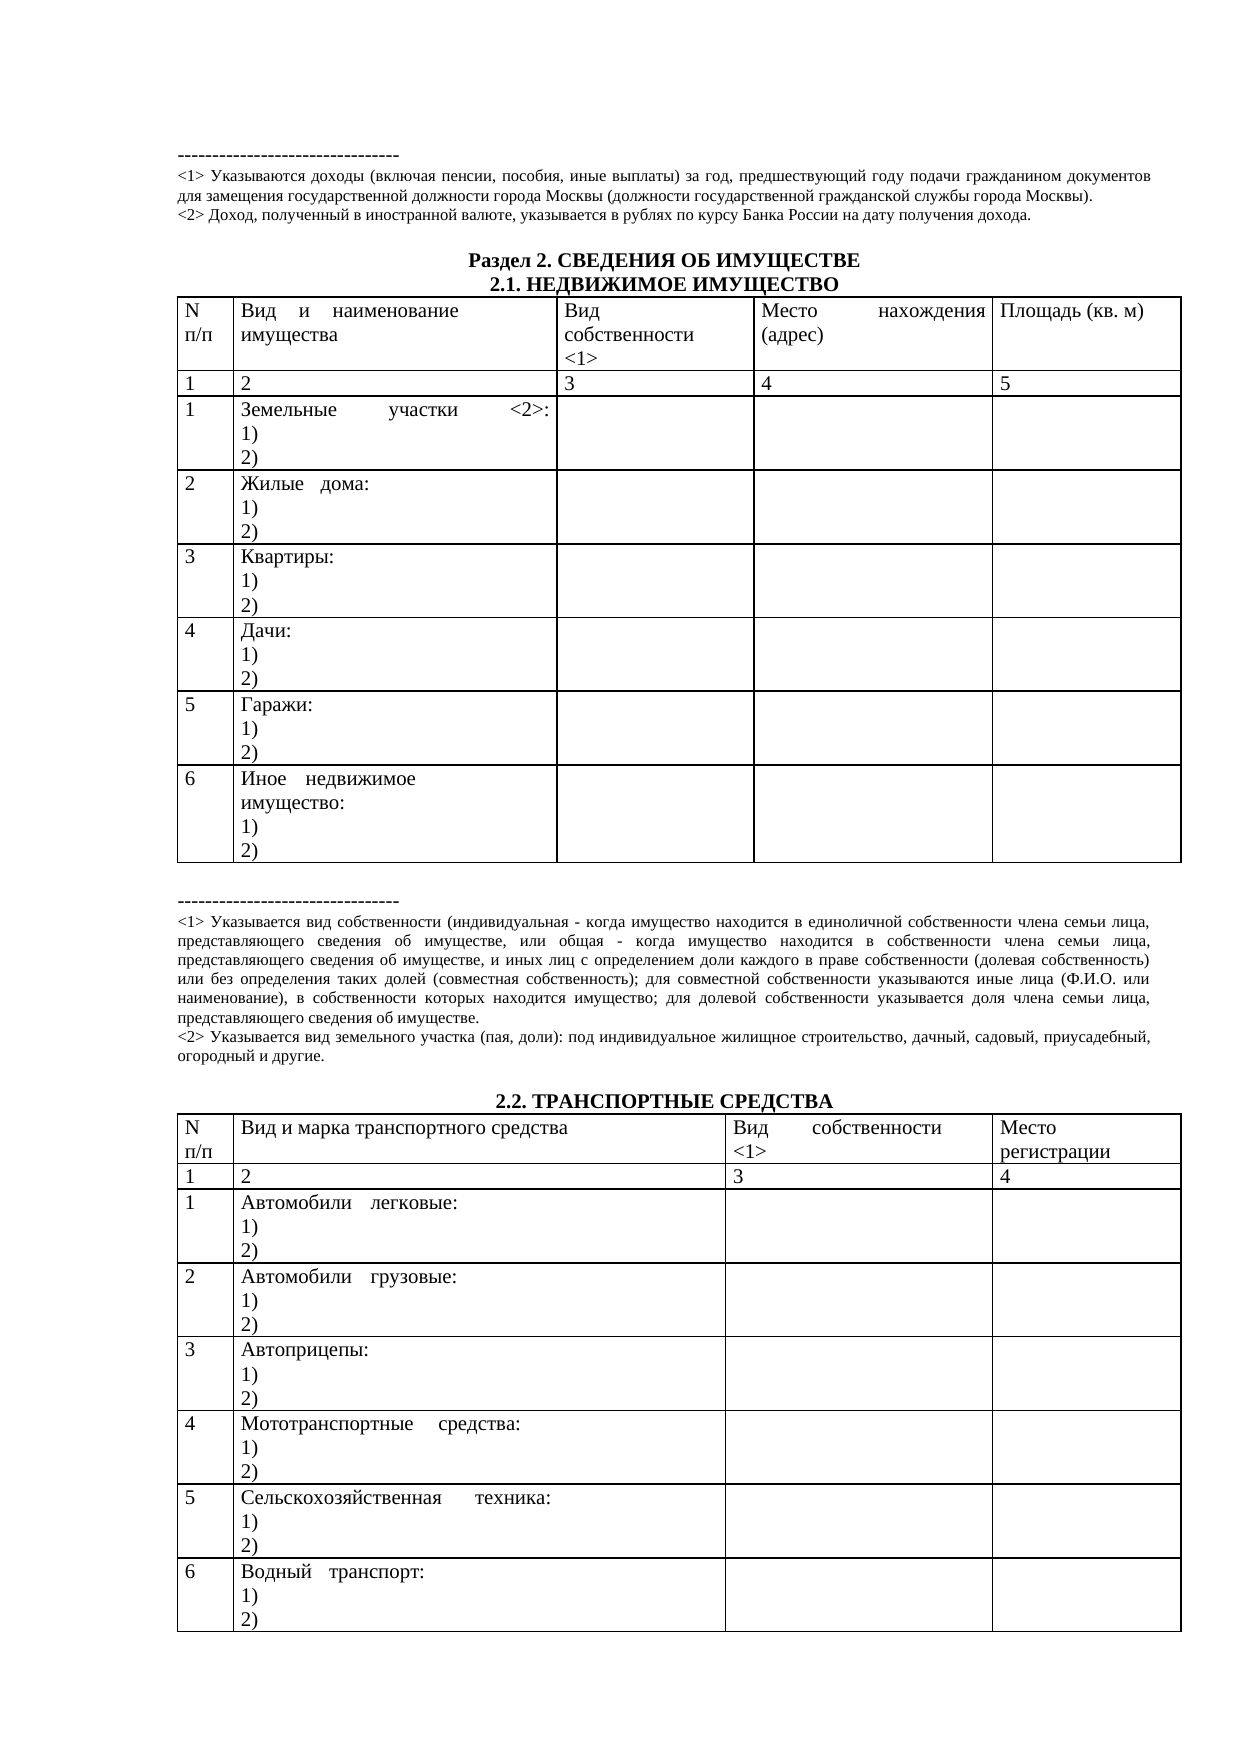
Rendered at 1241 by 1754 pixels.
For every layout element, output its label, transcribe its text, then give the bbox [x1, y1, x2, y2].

table_cell Мототранспортные средства: 1) 2) [234, 1411, 725, 1483]
table_header N п/п [178, 1115, 233, 1163]
text <1> Указывается вид собственности (индивидуальная - когда имущество находится в единоличной собственности члена семьи лица, представляющего сведения об имуществе, или общая - когда имущество находится в собственности члена семьи лица, представляющего сведения об имуществе, и иных лиц с определением доли каждого в праве собственности (долевая собственность) или без определения таких долей (совместная собственность); для совместной собственности указываются иные лица (Ф.И.О. или наименование), в собственности которых находится имущество; для долевой собственности указывается доля члена семьи лица, представляющего сведения об имуществе. [177, 912, 1152, 1027]
table_header Вид и наименование имущества [234, 298, 556, 370]
table_cell [993, 618, 1180, 690]
table_cell Сельскохозяйственная техника: 1) 2) [234, 1485, 725, 1557]
table_cell 2 [234, 371, 556, 395]
table_header Площадь (кв. м) [993, 298, 1180, 370]
table_cell 2 [234, 1164, 725, 1188]
table_cell [993, 1559, 1180, 1631]
table_header Место нахождения (адрес) [755, 298, 992, 370]
table_cell [726, 1337, 992, 1409]
table_header Вид собственности <1> [558, 298, 753, 370]
table_cell 1 [178, 1164, 233, 1188]
table_cell [993, 1411, 1180, 1483]
table_cell [993, 1264, 1180, 1336]
table_cell Водный транспорт: 1) 2) [234, 1559, 725, 1631]
table_cell [755, 692, 992, 764]
table_cell Земельные участки <2>: 1) 2) [234, 397, 556, 469]
table_cell [558, 618, 753, 690]
table_cell Гаражи: 1) 2) [234, 692, 556, 764]
table_cell [558, 397, 753, 469]
table_cell [558, 471, 753, 543]
table_cell [726, 1190, 992, 1262]
table_cell 2 [178, 1264, 233, 1336]
table_cell [993, 1190, 1180, 1262]
text <2> Доход, полученный в иностранной валюте, указывается в рублях по курсу Банка России на дату получения дохода. [177, 204, 1152, 224]
table_cell [755, 766, 992, 862]
table_cell 1 [178, 1190, 233, 1262]
table_cell Квартиры: 1) 2) [234, 545, 556, 617]
table_cell [993, 766, 1180, 862]
table_cell 4 [178, 618, 233, 690]
table_cell [993, 1485, 1180, 1557]
table_cell [755, 618, 992, 690]
table_cell [558, 545, 753, 617]
table_cell 6 [178, 766, 233, 862]
table_cell 3 [726, 1164, 992, 1188]
table_cell 3 [178, 1337, 233, 1409]
table_cell [726, 1411, 992, 1483]
table_cell [993, 692, 1180, 764]
table_cell [755, 545, 992, 617]
table_cell 1 [178, 371, 233, 395]
text 2.2. ТРАНСПОРТНЫЕ СРЕДСТВА [177, 1089, 1152, 1113]
table_cell [993, 397, 1180, 469]
table_cell [993, 1337, 1180, 1409]
table_cell Автомобили легковые: 1) 2) [234, 1190, 725, 1262]
table_header Вид и марка транспортного средства [234, 1115, 725, 1163]
table_cell 4 [178, 1411, 233, 1483]
table_cell [755, 471, 992, 543]
text <2> Указывается вид земельного участка (пая, доли): под индивидуальное жилищное строительство, дачный, садовый, приусадебный, огородный и другие. [177, 1027, 1152, 1065]
text -------------------------------- [177, 887, 1152, 912]
table_cell [726, 1264, 992, 1336]
table_cell [726, 1559, 992, 1631]
table_cell Дачи: 1) 2) [234, 618, 556, 690]
table_cell 3 [558, 371, 753, 395]
text <1> Указываются доходы (включая пенсии, пособия, иные выплаты) за год, предшествующий году подачи гражданином документов для замещения государственной должности города Москвы (должности государственной гражданской службы города Москвы). [177, 166, 1152, 204]
table_cell [726, 1485, 992, 1557]
text Раздел 2. СВЕДЕНИЯ ОБ ИМУЩЕСТВЕ [177, 248, 1152, 272]
table_cell 4 [755, 371, 992, 395]
table_cell 4 [993, 1164, 1180, 1188]
table_cell 2 [178, 471, 233, 543]
table_cell 5 [993, 371, 1180, 395]
table_cell Иное недвижимое имущество: 1) 2) [234, 766, 556, 862]
table_cell 3 [178, 545, 233, 617]
text 2.1. НЕДВИЖИМОЕ ИМУЩЕСТВО [177, 272, 1152, 296]
table_cell Жилые дома: 1) 2) [234, 471, 556, 543]
table_header Место регистрации [993, 1115, 1180, 1163]
table_header Вид собственности <1> [726, 1115, 992, 1163]
table_cell [558, 766, 753, 862]
table_cell Автомобили грузовые: 1) 2) [234, 1264, 725, 1336]
table_cell Автоприцепы: 1) 2) [234, 1337, 725, 1409]
text -------------------------------- [177, 142, 1152, 166]
table_cell 1 [178, 397, 233, 469]
table_cell 5 [178, 1485, 233, 1557]
table_header N п/п [178, 298, 233, 370]
table_cell 5 [178, 692, 233, 764]
table_cell [558, 692, 753, 764]
table_cell [993, 545, 1180, 617]
table_cell [993, 471, 1180, 543]
table_cell [755, 397, 992, 469]
table_cell 6 [178, 1559, 233, 1631]
